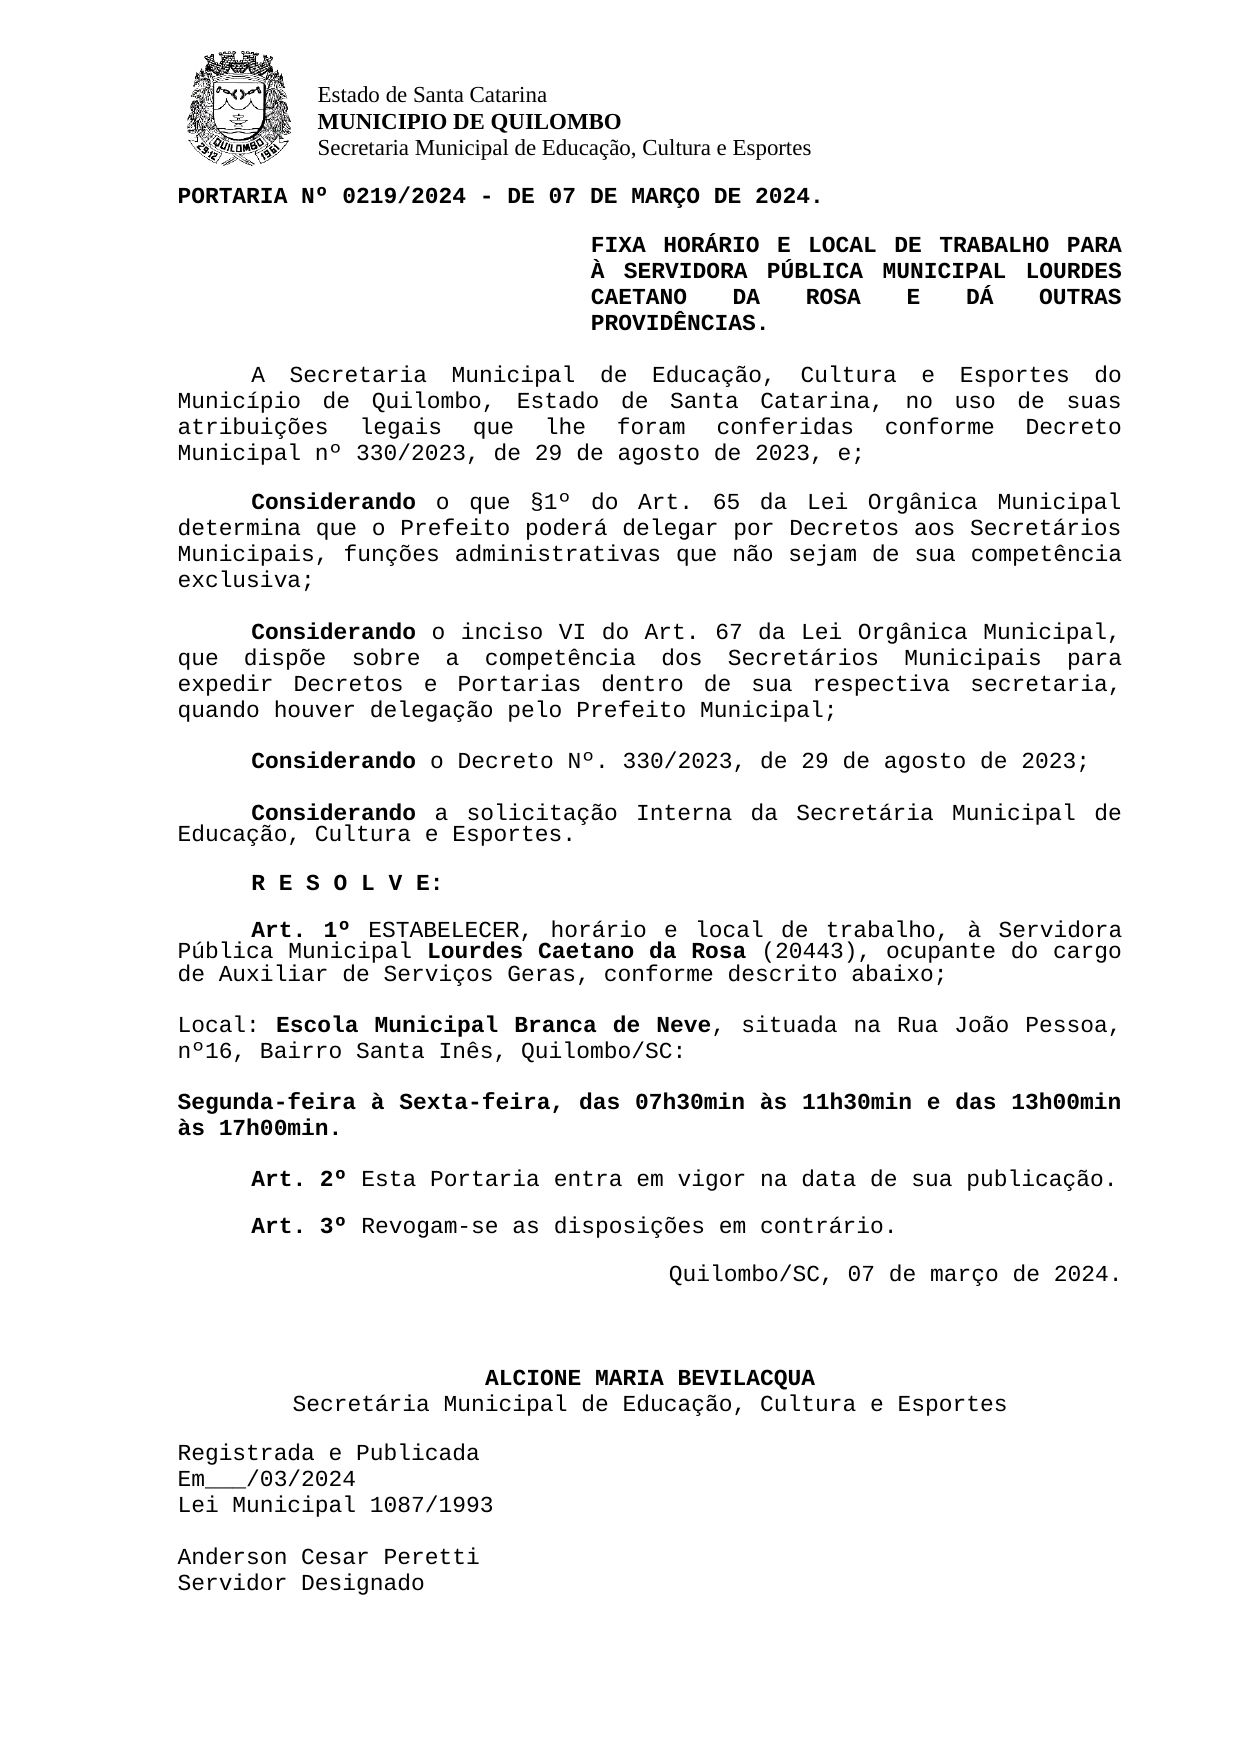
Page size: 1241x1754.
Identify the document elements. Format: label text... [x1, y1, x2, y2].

text Considerando o inciso VI do Art. 67 da Lei Orgânica Municipal, que dispõe sobre a competência dos Secretários Municipais para expedir Decretos e Portarias dentro de sua respectiva secretaria, quando houver delegação pelo Prefeito Municipal; [177, 620, 1122, 724]
text Art. 2º Esta Portaria entra em vigor na data de sua publicação. [177, 1167, 1122, 1191]
text R E S O L V E: [177, 872, 1122, 895]
text Local: Escola Municipal Branca de Neve, situada na Rua João Pessoa, nº16, Bairro Santa Inês, Quilombo/SC: [177, 1014, 1122, 1066]
text PORTARIA Nº 0219/2024 - DE 07 DE MARÇO DE 2024. [177, 184, 1122, 208]
text Considerando o que §1º do Art. 65 da Lei Orgânica Municipal determina que o Prefeito poderá delegar por Decretos aos Secretários Municipais, funções administrativas que não sejam de sua competência exclusiva; [177, 491, 1122, 594]
text Quilombo/SC, 07 de março de 2024. [177, 1262, 1122, 1288]
text Considerando o Decreto Nº. 330/2023, de 29 de agosto de 2023; [177, 750, 1122, 776]
text Lei Municipal 1087/1993 [177, 1493, 1122, 1519]
text Segunda-feira à Sexta-feira, das 07h30min às 11h30min e das 13h00min às 17h00min. [177, 1091, 1122, 1142]
text Secretária Municipal de Educação, Cultura e Esportes [177, 1392, 1122, 1418]
text A Secretaria Municipal de Educação, Cultura e Esportes do Município de Quilombo, Estado de Santa Catarina, no uso de suas atribuições legais que lhe foram conferidas conforme Decreto Municipal nº 330/2023, de 29 de agosto de 2023, e; [177, 363, 1122, 467]
text FIXA HORÁRIO E LOCAL DE TRABALHO PARA À SERVIDORA PÚBLICA MUNICIPAL LOURDES CAETANO DA ROSA E DÁ OUTRAS PROVIDÊNCIAS. [591, 234, 1122, 337]
text Anderson Cesar Peretti [177, 1545, 1122, 1571]
text Servidor Designado [177, 1571, 1122, 1597]
text Registrada e Publicada [177, 1441, 1122, 1467]
picture [179, 47, 294, 169]
text Em___/03/2024 [177, 1467, 1122, 1493]
text ALCIONE MARIA BEVILACQUA [177, 1366, 1122, 1392]
text Art. 3º Revogam-se as disposições em contrário. [177, 1215, 1122, 1238]
text Considerando a solicitação Interna da Secretária Municipal de Educação, Cultura e Esportes. [177, 802, 1122, 848]
text Art. 1º ESTABELECER, horário e local de trabalho, à Servidora Pública Municipal Lourdes Caetano da Rosa (20443), ocupante do cargo de Auxiliar de Serviços Geras, conforme descrito abaixo; [177, 918, 1122, 989]
